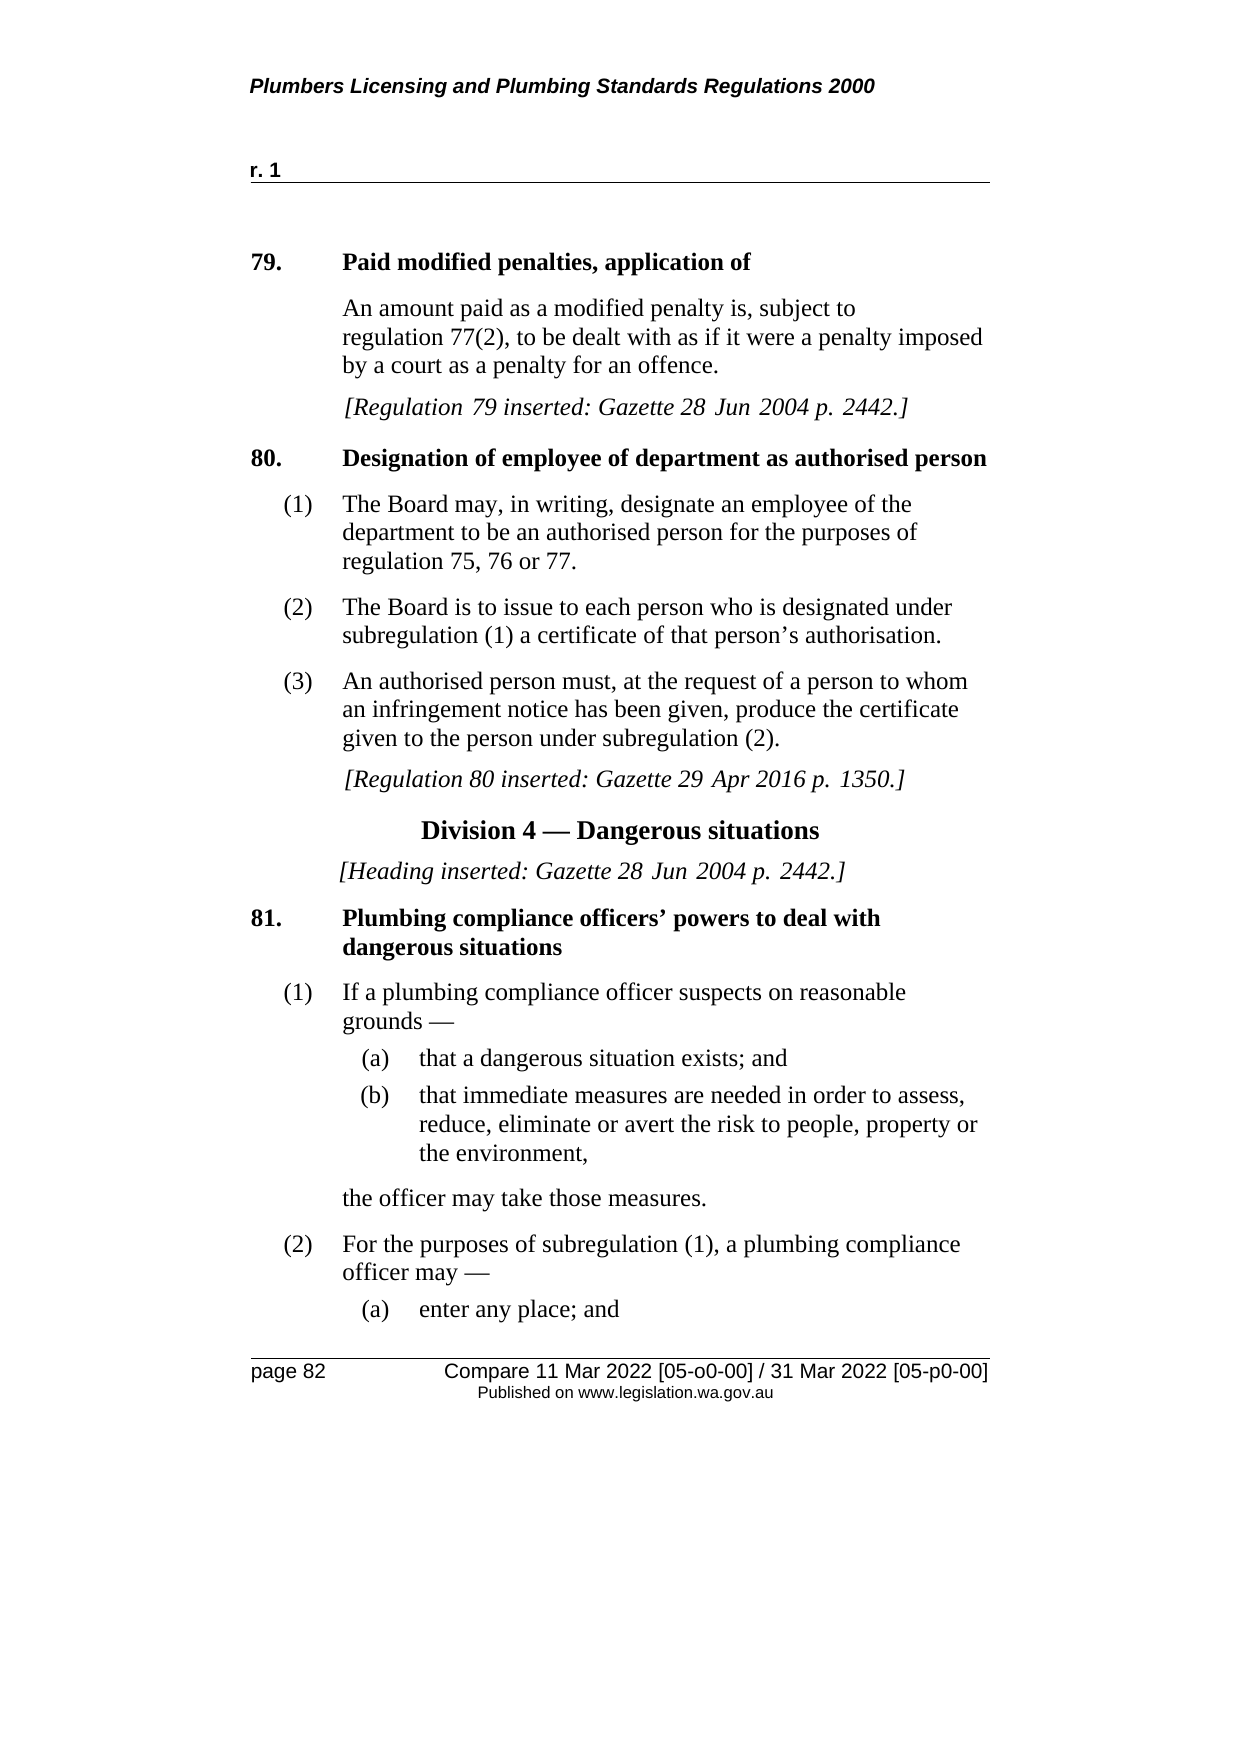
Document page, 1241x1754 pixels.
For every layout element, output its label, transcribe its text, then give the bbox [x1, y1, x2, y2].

subtitle 79. Paid modified penalties, application of [251, 247, 990, 276]
text An amount paid as a modified penalty is, subject to regulation 77(2), to be dealt with as if it were a penalty imposed by a court as a penalty for an offence. [251, 293, 990, 379]
text (2) For the purposes of subregulation (1), a plumbing compliance officer may — [251, 1229, 990, 1286]
subtitle [Heading inserted: Gazette 28 Jun 2004 p. 2442.] [251, 856, 990, 884]
text (a) that a dangerous situation exists; and [251, 1043, 990, 1072]
text (b) that immediate measures are needed in order to assess, reduce, eliminate or avert the risk to people, property or the environment, [251, 1080, 990, 1167]
text [Regulation 80 inserted: Gazette 29 Apr 2016 p. 1350.] [251, 764, 990, 793]
text (1) The Board may, in writing, designate an employee of the department to be an authorised person for the purposes of regulation 75, 76 or 77. [251, 489, 990, 575]
text (2) The Board is to issue to each person who is designated under subregulation (1) a certificate of that person’s authorisation. [251, 592, 990, 649]
subtitle 81. Plumbing compliance officers’ powers to deal with dangerous situations [251, 903, 990, 961]
subtitle 80. Designation of employee of department as authorised person [251, 443, 990, 472]
text (3) An authorised person must, at the request of a person to whom an infringement notice has been given, produce the certificate given to the person under subregulation (2). [251, 666, 990, 752]
text (a) enter any place; and [251, 1294, 990, 1323]
text (1) If a plumbing compliance officer suspects on reasonable grounds — [251, 977, 990, 1035]
subtitle Division 4 — Dangerous situations [251, 814, 990, 845]
text the officer may take those measures. [251, 1183, 990, 1212]
text [Regulation 79 inserted: Gazette 28 Jun 2004 p. 2442.] [251, 392, 990, 420]
